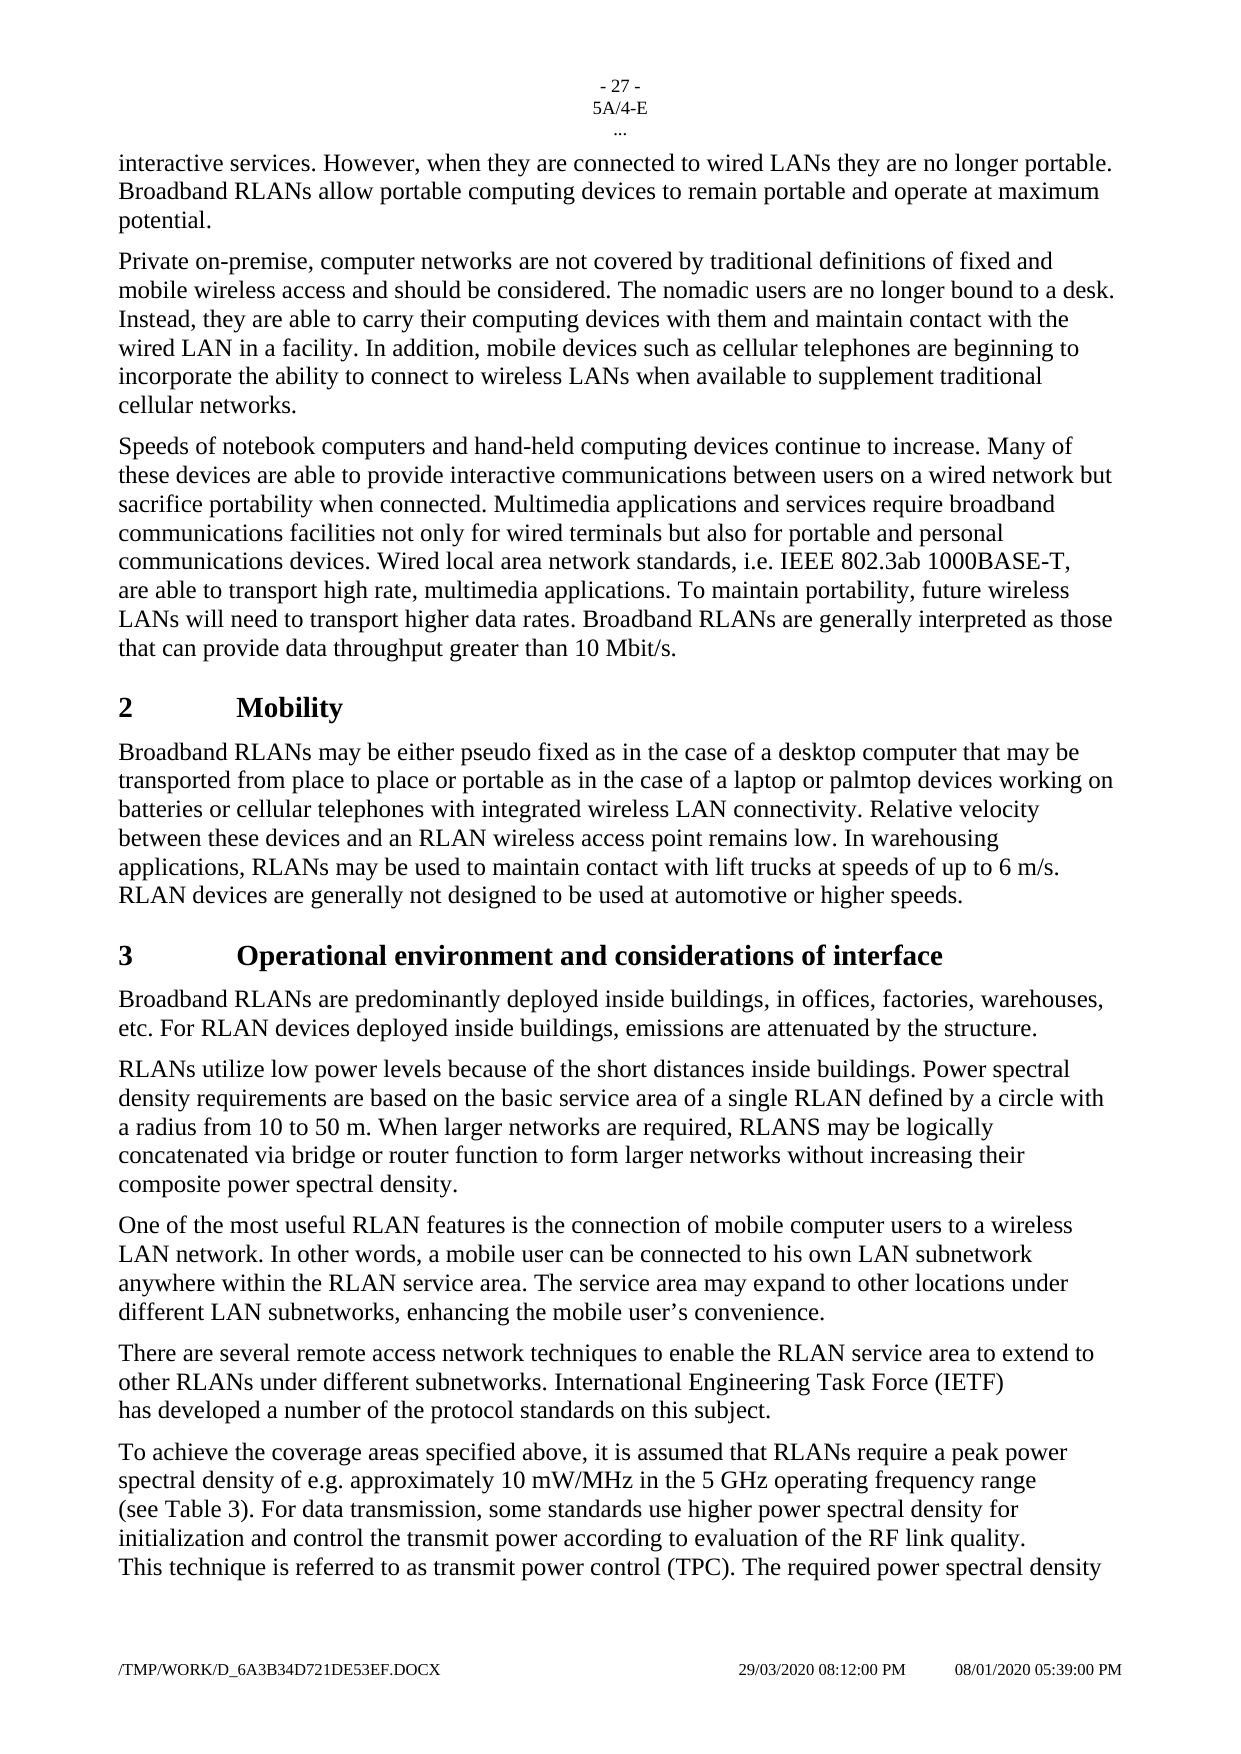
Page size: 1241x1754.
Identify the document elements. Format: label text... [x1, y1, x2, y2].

text RLANs utilize low power levels because of the short distances inside buildings. Power spectral density requirements are based on the basic service area of a single RLAN defined by a circle with a radius from 10 to 50 m. When larger networks are required, RLANS may be logically concatenated via bridge or router function to form larger networks without increasing their composite power spectral density. [118, 1054, 1122, 1198]
text Speeds of notebook computers and hand-held computing devices continue to increase. Many of these devices are able to provide interactive communications between users on a wired network but sacrifice portability when connected. Multimedia applications and services require broadband communications facilities not only for wired terminals but also for portable and personal communications devices. Wired local area network standards, i.e. IEEE 802.3ab 1000BASE-T, are able to transport high rate, multimedia applications. To maintain portability, future wireless LANs will need to transport higher data rates. Broadband RLANs are generally interpreted as those that can provide data throughput greater than 10 Mbit/s. [118, 431, 1122, 661]
text Broadband RLANs are predominantly deployed inside buildings, in offices, factories, warehouses, etc. For RLAN devices deployed inside buildings, emissions are attenuated by the structure. [118, 984, 1122, 1042]
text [118, 1437, 1122, 1581]
text There are several remote access network techniques to enable the RLAN service area to extend to other RLANs under different subnetworks. International Engineering Task Force (IETF) has developed a number of the protocol standards on this subject. [118, 1338, 1122, 1424]
text Private on-premise, computer networks are not covered by traditional definitions of fixed and mobile wireless access and should be considered. The nomadic users are no longer bound to a desk. Instead, they are able to carry their computing devices with them and maintain contact with the wired LAN in a facility. In addition, mobile devices such as cellular telephones are beginning to incorporate the ability to connect to wireless LANs when available to supplement traditional cellular networks. [118, 246, 1122, 419]
text Broadband RLANs may be either pseudo fixed as in the case of a desktop computer that may be transported from place to place or portable as in the case of a laptop or palmtop devices working on batteries or cellular telephones with integrated wireless LAN connectivity. Relative velocity between these devices and an RLAN wireless access point remains low. In warehousing applications, RLANs may be used to maintain contact with lift trucks at speeds of up to 6 m/s. RLAN devices are generally not designed to be used at automotive or higher speeds. [118, 737, 1122, 909]
text One of the most useful RLAN features is the connection of mobile computer users to a wireless LAN network. In other words, a mobile user can be connected to his own LAN subnetwork anywhere within the RLAN service area. The service area may expand to other locations under different LAN subnetworks, enhancing the mobile user’s convenience. [118, 1211, 1122, 1326]
subtitle 2 Mobility [118, 691, 1122, 724]
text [118, 148, 1122, 234]
subtitle 3 Operational environment and considerations of interface [118, 938, 1122, 972]
